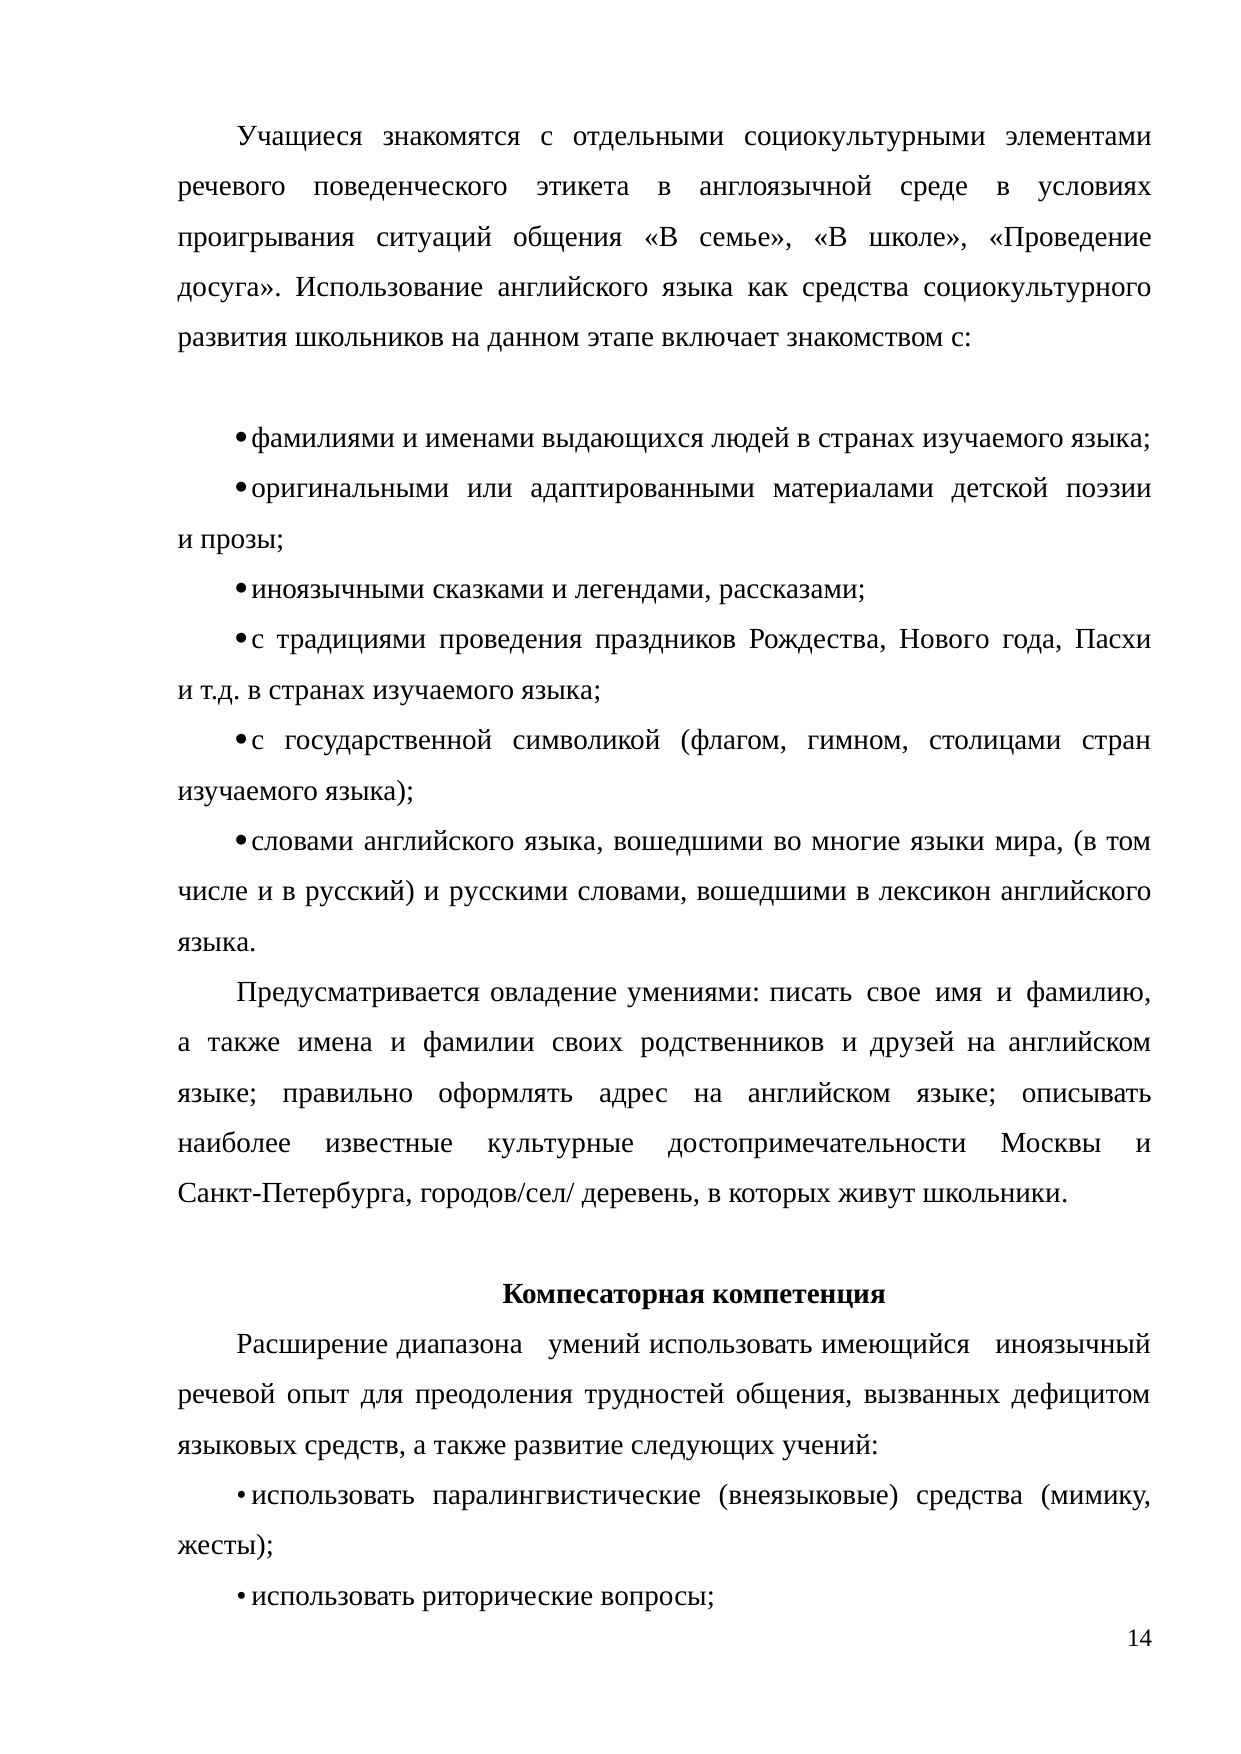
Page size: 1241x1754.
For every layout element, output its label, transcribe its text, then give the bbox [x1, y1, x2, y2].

text Расширение диапазона умений использовать имеющийся иноязычный речевой опыт для преодоления трудностей общения, вызванных дефицитом языковых средств, а также развитие следующих учений: [177, 1326, 1152, 1460]
list с государственной символикой (флагом, гимном, столицами стран изучаемого языка); [177, 722, 1152, 806]
text Компесаторная компетенция [177, 1276, 1152, 1309]
text Предусматривается овладение умениями: писать свое имя и фамилию, а также имена и фамилии своих родственников и друзей на английском языке; правильно оформлять адрес на английском языке; описывать наиболее известные культурные достопримечательности Москвы и Санкт-Петербурга, городов/сел/ деревень, в которых живут школьники. [177, 974, 1152, 1209]
text • использовать риторические вопросы; [177, 1578, 1152, 1611]
list словами английского языка, вошедшими во многие языки мира, (в том числе и в русский) и русскими словами, вошедшими в лексикон английского языка. [177, 823, 1152, 957]
text Учащиеся знакомятся с отдельными социокультурными элементами речевого поведенческого этикета в англоязычной среде в условиях проигрывания ситуаций общения «В семье», «В школе», «Проведение досуга». Использование английского языка как средства социокультурного развития школьников на данном этапе включает знакомством с: [177, 118, 1152, 353]
text • использовать паралингвистические (внеязыковые) средства (мимику, жесты); [177, 1477, 1152, 1561]
list иноязычными сказками и легендами, рассказами; [177, 571, 1152, 605]
list оригинальными или адаптированными материалами детской поэзии и прозы; [177, 470, 1152, 554]
list фамилиями и именами выдающихся людей в странах изучаемого языка; [177, 420, 1152, 454]
list с традициями проведения праздников Рождества, Нового года, Пасхи и т.д. в странах изучаемого языка; [177, 622, 1152, 706]
